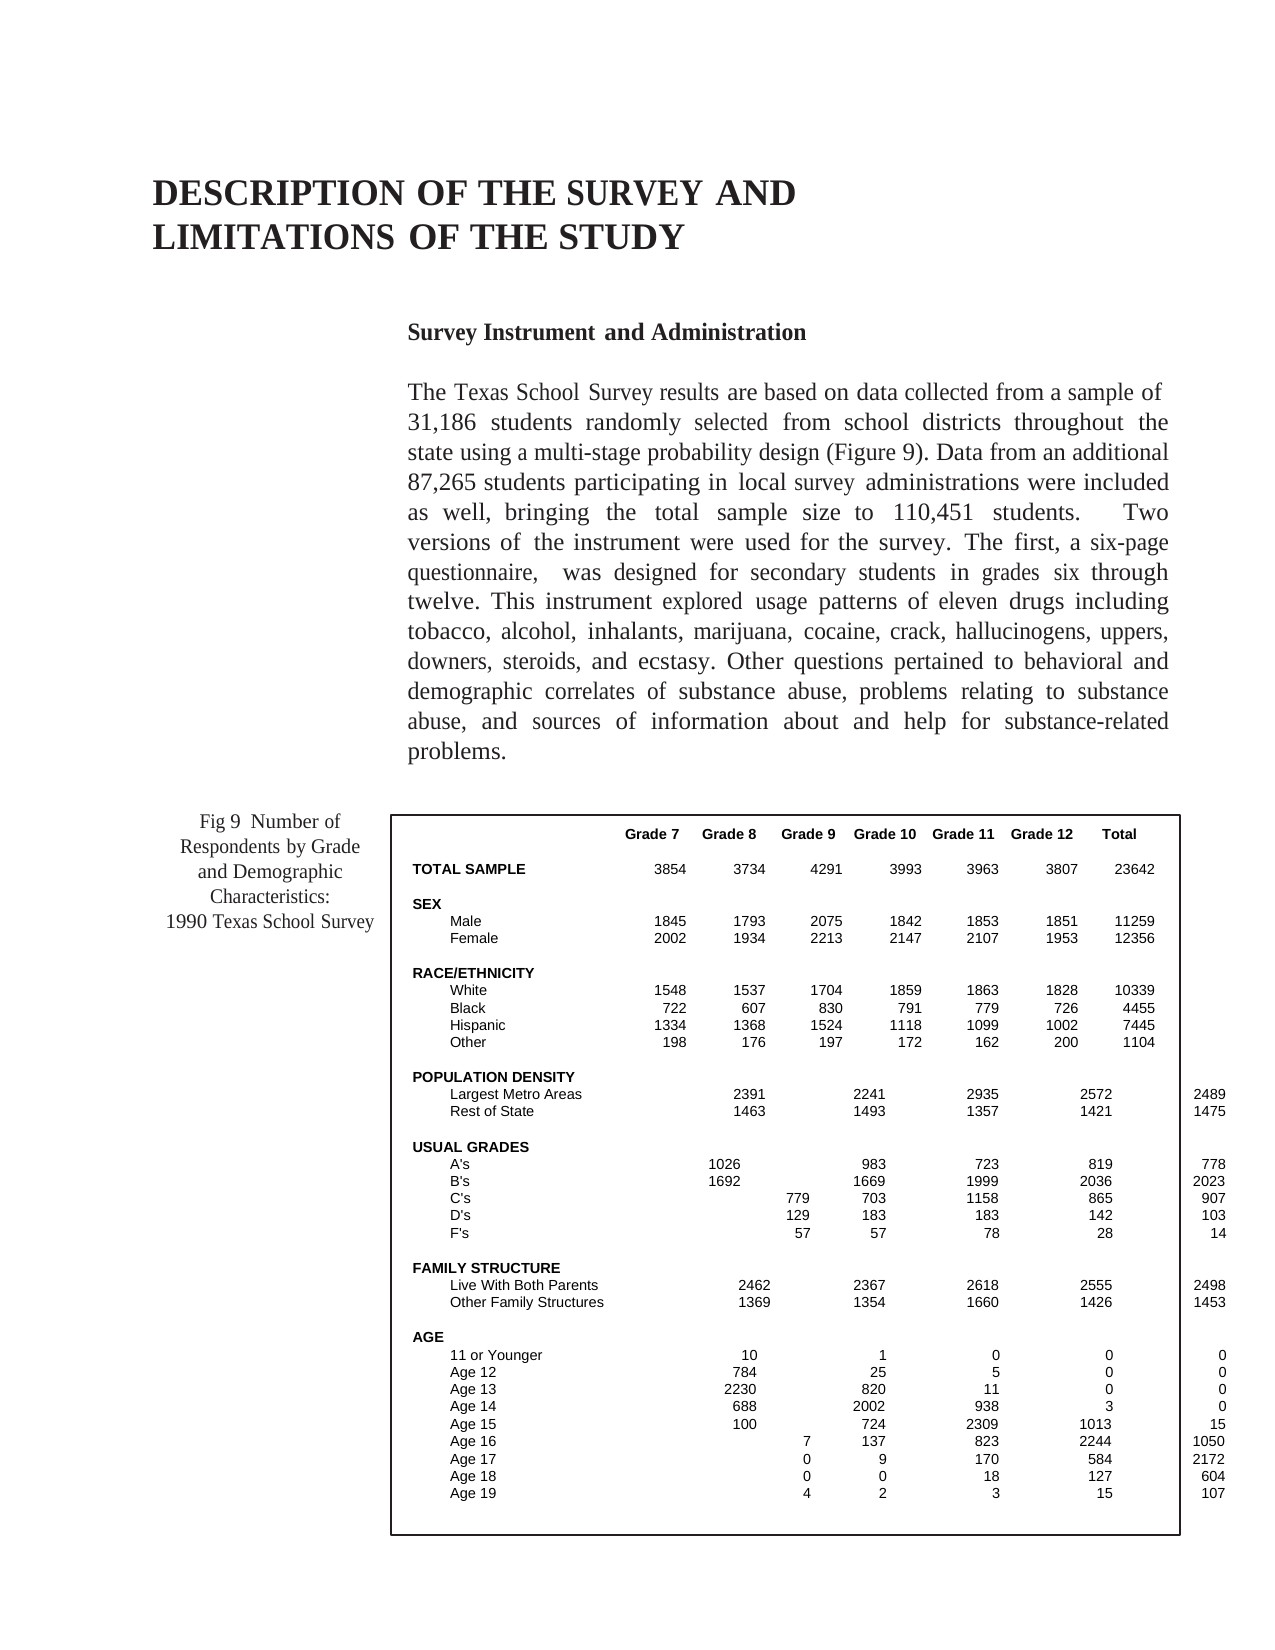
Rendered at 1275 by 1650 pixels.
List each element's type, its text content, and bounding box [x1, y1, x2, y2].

table_cell 1421 [1057, 1104, 1170, 1130]
table_cell 2002 [831, 1399, 944, 1417]
table_cell 25 [831, 1364, 944, 1382]
table_header 11 or Younger [446, 1346, 667, 1364]
table_cell 0 [1170, 1364, 1275, 1382]
table_cell 1013 [1057, 1417, 1170, 1434]
table_cell 2 [831, 1486, 944, 1512]
table_cell B's [446, 1173, 616, 1191]
table_cell 107 [1170, 1486, 1275, 1512]
table_header 0 [944, 1346, 1057, 1364]
table_header 2462 [712, 1276, 830, 1295]
text 31,186 students randomly selected from school districts throughout the state using a multi-stage probability design (Figure 9). Data from an additional 87,265 students participating in local survey administrations were included as well, bringing the total sample size to 110,451 students. Two versions of the instrument were used for the survey. The first, a six-page questionnaire, was designed for secondary students in grades six through twelve. This instrument explored usage patterns of eleven drugs including tobacco, alcohol, inhalants, marijuana, cocaine, crack, hallucinogens, uppers, downers, steroids, and ecstasy. Other questions pertained to behavioral and demographic correlates of substance abuse, problems relating to substance abuse, and sources of information about and help for substance-related problems. [407, 407, 1169, 765]
text TOTAL SAMPLE 3854 3734 4291 3993 3963 3807 23642 [412, 861, 1177, 877]
text 1990 Texas School Survey [161, 909, 378, 933]
table_header 2489 [1170, 1085, 1275, 1104]
table_cell 3 [1057, 1399, 1170, 1417]
table_cell 1692 [616, 1173, 831, 1191]
table_cell 1158 [944, 1191, 1057, 1208]
table_cell 0 [831, 1469, 944, 1486]
table_cell 724 [831, 1417, 944, 1434]
table_cell 907 [1170, 1191, 1275, 1208]
table_cell 820 [831, 1382, 944, 1399]
table_cell 688 [667, 1399, 831, 1417]
text Hispanic 1334 1368 1524 1118 1099 1002 7445 [450, 1017, 1177, 1033]
table_header 0 [1170, 1346, 1275, 1364]
table_cell 1475 [1170, 1104, 1275, 1130]
table_cell 1354 [830, 1295, 943, 1321]
table_cell 604 [1170, 1469, 1275, 1486]
table_cell 3 [944, 1486, 1057, 1512]
table_cell 0 [1057, 1382, 1170, 1399]
table_header 0 [1057, 1346, 1170, 1364]
text Other 198 176 197 172 162 200 1104 [450, 1034, 1177, 1051]
table_cell 1999 [944, 1173, 1057, 1191]
table_cell 703 [831, 1191, 944, 1208]
table_cell Age 12 [446, 1364, 667, 1382]
table_cell 183 [944, 1208, 1057, 1225]
text Grade 7 Grade 8 Grade 9 Grade 10 Grade 11 Grade 12 Total [625, 826, 1177, 843]
table_header 778 [1170, 1154, 1275, 1173]
table_cell 0 [1170, 1382, 1275, 1399]
table_cell 1660 [943, 1295, 1057, 1321]
table_header A's [446, 1154, 616, 1173]
table_header 10 [667, 1346, 831, 1364]
table_cell Age 19 [446, 1486, 667, 1512]
table_cell 127 [1057, 1469, 1170, 1486]
table_cell Age 17 [446, 1451, 667, 1469]
table_cell 18 [944, 1469, 1057, 1486]
table_header 2241 [830, 1085, 943, 1104]
table_header Live With Both Parents [446, 1276, 712, 1295]
table_cell 865 [1057, 1191, 1170, 1208]
table_cell C's [446, 1191, 616, 1208]
text Fig 9 Number of Respondents by Grade and Demographic Characteristics: [177, 809, 363, 908]
table_cell 784 [667, 1364, 831, 1382]
table_cell Other Family Structures [446, 1295, 712, 1321]
table_cell 1669 [831, 1173, 944, 1191]
table_header 2935 [943, 1085, 1057, 1104]
text AGE [412, 1329, 1177, 1346]
table_header 1026 [616, 1154, 831, 1173]
text USUAL GRADES [412, 1138, 1177, 1154]
text POPULATION DENSITY [412, 1068, 1177, 1085]
table_cell 15 [1057, 1486, 1170, 1512]
table_header Largest Metro Areas [446, 1085, 696, 1104]
text Female 2002 1934 2213 2147 2107 1953 12356 [450, 930, 1177, 947]
table_header 2618 [943, 1276, 1057, 1295]
table_cell 1463 [696, 1104, 830, 1130]
table_cell 0 [1170, 1399, 1275, 1417]
table_cell 823 [944, 1434, 1057, 1451]
table_cell 1493 [830, 1104, 943, 1130]
table_cell D's [446, 1208, 616, 1225]
table_cell 2309 [944, 1417, 1057, 1434]
table_cell 7 [667, 1434, 831, 1451]
table_cell 1426 [1057, 1295, 1170, 1321]
table_header 2498 [1170, 1276, 1275, 1295]
text SEX [412, 895, 1177, 912]
table_cell 170 [944, 1451, 1057, 1469]
table_cell F's [446, 1225, 616, 1252]
table_cell 0 [1057, 1364, 1170, 1382]
table_cell 938 [944, 1399, 1057, 1417]
table_header 983 [831, 1154, 944, 1173]
table_cell 103 [1170, 1208, 1275, 1225]
table_cell 183 [831, 1208, 944, 1225]
table_cell 11 [944, 1382, 1057, 1399]
table_cell 142 [1057, 1208, 1170, 1225]
table_cell 1369 [712, 1295, 830, 1321]
table_cell 28 [1057, 1225, 1170, 1252]
table_cell 9 [831, 1451, 944, 1469]
table_cell 1050 [1170, 1434, 1275, 1451]
table_cell 1453 [1170, 1295, 1275, 1321]
table_cell 129 [616, 1208, 831, 1225]
table_cell 4 [667, 1486, 831, 1512]
table_cell Age 13 [446, 1382, 667, 1399]
table_cell 1357 [943, 1104, 1057, 1130]
table_cell Age 15 [446, 1417, 667, 1434]
table_cell 2023 [1170, 1173, 1275, 1191]
text Black 722 607 830 791 779 726 4455 [450, 999, 1177, 1016]
table_header 819 [1057, 1154, 1170, 1173]
table_cell 2172 [1170, 1451, 1275, 1469]
text White 1548 1537 1704 1859 1863 1828 10339 [450, 982, 1177, 999]
table_cell 779 [616, 1191, 831, 1208]
table_cell 584 [1057, 1451, 1170, 1469]
table_cell 100 [667, 1417, 831, 1434]
text Survey Instrument and Administration [407, 317, 812, 346]
table_header 723 [944, 1154, 1057, 1173]
table_cell Age 18 [446, 1469, 667, 1486]
text Male 1845 1793 2075 1842 1853 1851 11259 [450, 913, 1177, 929]
table_cell 14 [1170, 1225, 1275, 1252]
table_cell 2244 [1057, 1434, 1170, 1451]
text RACE/ETHNICITY [412, 965, 1177, 981]
table_cell 2230 [667, 1382, 831, 1399]
table_cell 0 [667, 1451, 831, 1469]
table_cell Rest of State [446, 1104, 696, 1130]
table_cell 0 [667, 1469, 831, 1486]
table_header 1 [831, 1346, 944, 1364]
table_cell 137 [831, 1434, 944, 1451]
table_cell Age 14 [446, 1399, 667, 1417]
text The Texas School Survey results are based on data collected from a sample of [407, 377, 1168, 406]
table_header 2367 [830, 1276, 943, 1295]
table_cell 57 [831, 1225, 944, 1252]
table_header 2391 [696, 1085, 830, 1104]
table_header 2555 [1057, 1276, 1170, 1295]
table_cell 57 [616, 1225, 831, 1252]
table_cell 15 [1170, 1417, 1275, 1434]
table_cell Age 16 [446, 1434, 667, 1451]
text DESCRIPTION OF THE SURVEY AND LIMITATIONS OF THE STUDY [152, 170, 803, 258]
text FAMILY STRUCTURE [412, 1259, 1177, 1276]
table_header 2572 [1057, 1085, 1170, 1104]
table_cell 2036 [1057, 1173, 1170, 1191]
table_cell 5 [944, 1364, 1057, 1382]
table_cell 78 [944, 1225, 1057, 1252]
